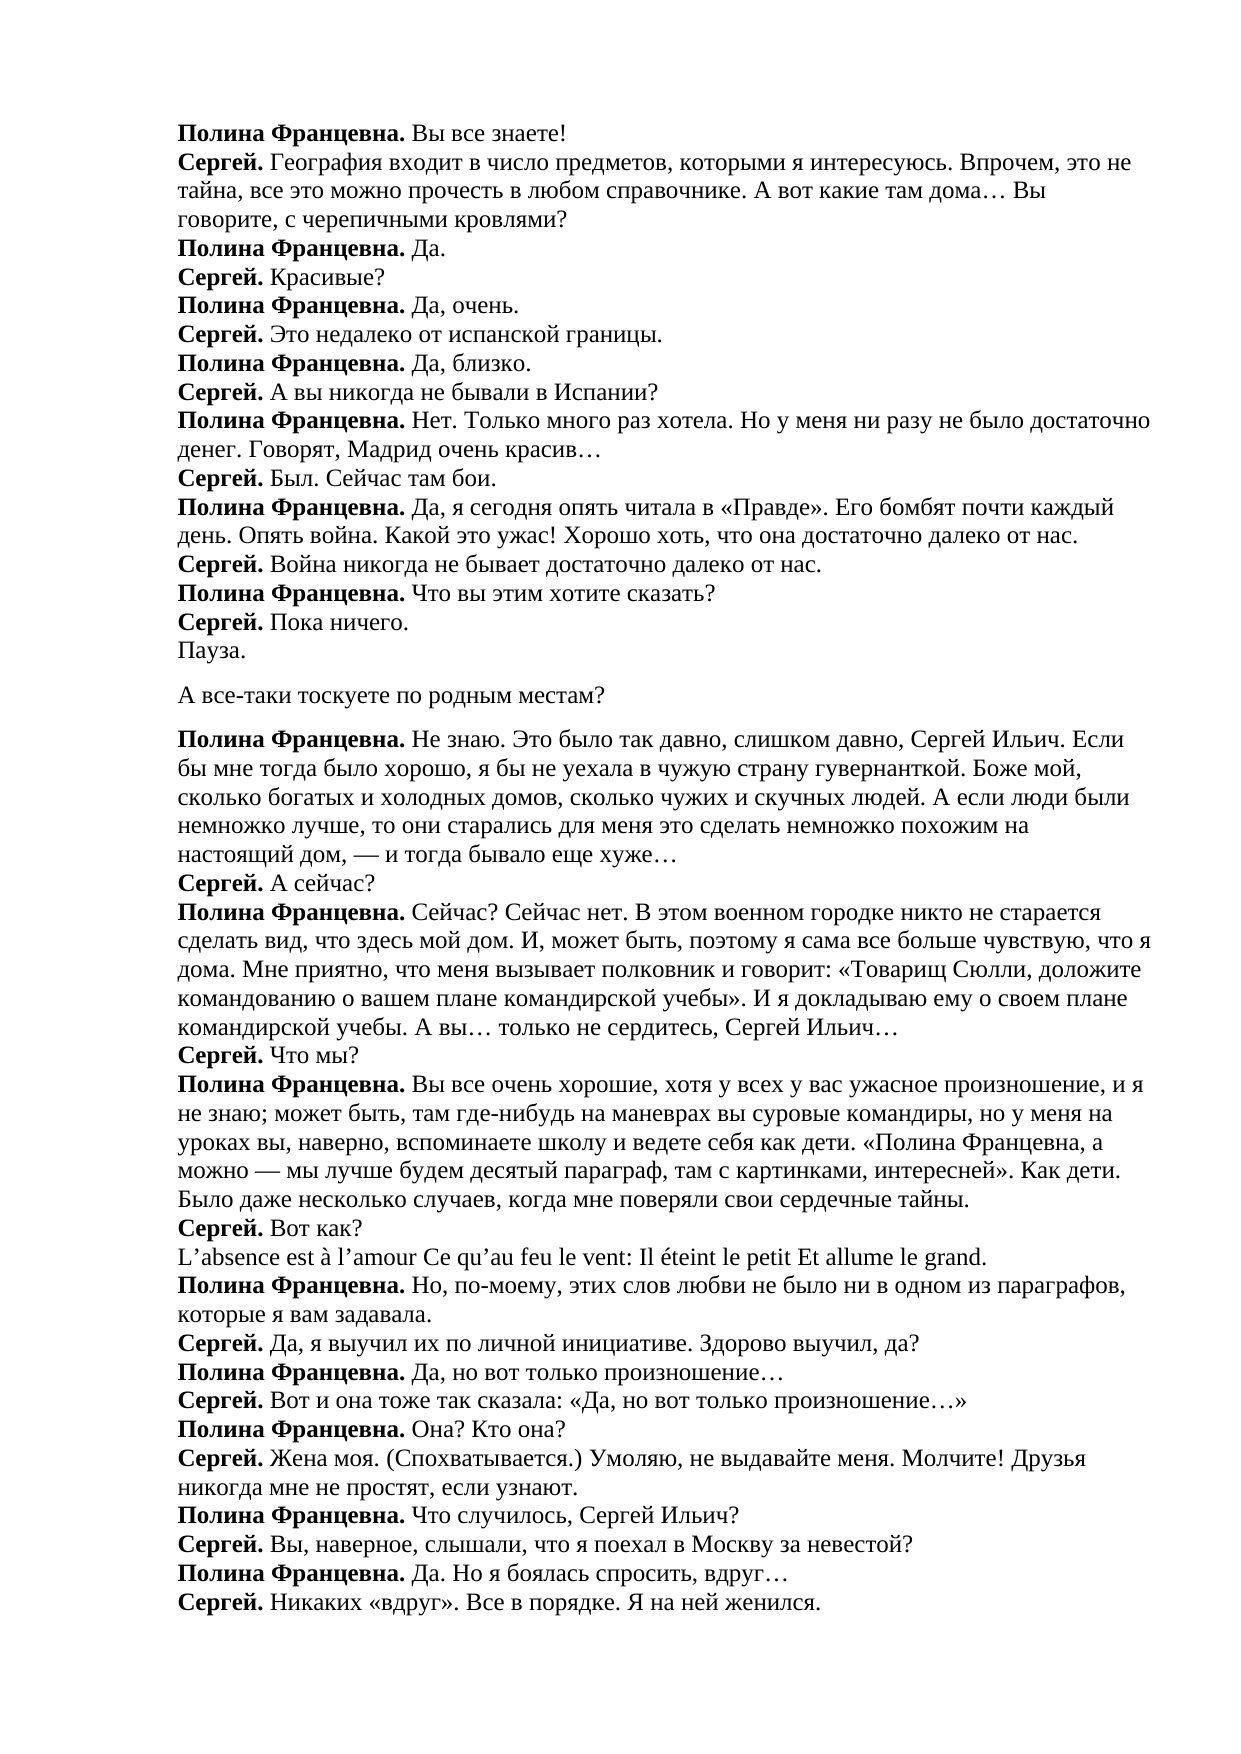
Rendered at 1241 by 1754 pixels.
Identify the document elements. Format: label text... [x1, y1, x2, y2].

text Сергей. География входит в число предметов, которыми я интересуюсь. Впрочем, это не тайна, все это можно прочесть в любом справочнике. А вот какие там дома… Вы говорите, с черепичными кровлями? [177, 147, 1152, 233]
text Сергей. Жена моя. (Спохватывается.) Умоляю, не выдавайте меня. Молчите! Друзья никогда мне не простят, если узнают. [177, 1443, 1152, 1501]
text Пауза. [177, 636, 1152, 664]
text Сергей. Был. Сейчас там бои. [177, 463, 1152, 492]
text Полина Францевна. Нет. Только много раз хотела. Но у меня ни разу не было достаточно денег. Говорят, Мадрид очень красив… [177, 406, 1152, 463]
text Полина Францевна. Да, я сегодня опять читала в «Правде». Его бомбят почти каждый день. Опять война. Какой это ужас! Хорошо хоть, что она достаточно далеко от нас. [177, 492, 1152, 549]
text Полина Францевна. Да, но вот только произношение… [177, 1357, 1152, 1386]
text Сергей. Что мы? [177, 1041, 1152, 1069]
text Полина Францевна. Да, очень. [177, 291, 1152, 319]
text А все-таки тоскуете по родным местам? [177, 680, 1152, 709]
text Полина Францевна. Сейчас? Сейчас нет. В этом военном городке никто не старается сделать вид, что здесь мой дом. И, может быть, поэтому я сама все больше чувствую, что я дома. Мне приятно, что меня вызывает полковник и говорит: «Товарищ Сюлли, доложите командованию о вашем плане командирской учебы». И я докладываю ему о своем плане командирской учебы. А вы… только не сердитесь, Сергей Ильич… [177, 897, 1152, 1041]
text L’absence est à l’amour Ce qu’au feu le vent: Il éteint le petit Et allume le grand. [177, 1242, 1152, 1271]
text Сергей. Да, я выучил их по личной инициативе. Здорово выучил, да? [177, 1328, 1152, 1357]
text Полина Францевна. Да. Но я боялась спросить, вдруг… [177, 1558, 1152, 1587]
text Сергей. Никаких «вдруг». Все в порядке. Я на ней женился. [177, 1587, 1152, 1616]
text Сергей. Вот как? [177, 1213, 1152, 1242]
text Полина Францевна. Она? Кто она? [177, 1414, 1152, 1443]
text Полина Францевна. Не знаю. Это было так давно, слишком давно, Сергей Ильич. Если бы мне тогда было хорошо, я бы не уехала в чужую страну гувернанткой. Боже мой, сколько богатых и холодных домов, сколько чужих и скучных людей. А если люди были немножко лучше, то они старались для меня это сделать немножко похожим на настоящий дом, — и тогда бывало еще хуже… [177, 724, 1152, 868]
text Сергей. Красивые? [177, 262, 1152, 291]
text Сергей. Пока ничего. [177, 607, 1152, 636]
text Полина Францевна. Да. [177, 233, 1152, 262]
text Полина Францевна. Но, по-моему, этих слов любви не было ни в одном из параграфов, которые я вам задавала. [177, 1271, 1152, 1328]
text Сергей. Война никогда не бывает достаточно далеко от нас. [177, 549, 1152, 578]
text Полина Францевна. Вы все знаете! [177, 118, 1152, 147]
text Полина Францевна. Да, близко. [177, 348, 1152, 377]
text Сергей. Вы, наверное, слышали, что я поехал в Москву за невестой? [177, 1529, 1152, 1558]
text Сергей. А сейчас? [177, 868, 1152, 897]
text Полина Францевна. Что случилось, Сергей Ильич? [177, 1501, 1152, 1529]
text Полина Францевна. Что вы этим хотите сказать? [177, 578, 1152, 607]
text Полина Францевна. Вы все очень хорошие, хотя у всех у вас ужасное произношение, и я не знаю; может быть, там где-нибудь на маневрах вы суровые командиры, но у меня на уроках вы, наверно, вспоминаете школу и ведете себя как дети. «Полина Францевна, а можно — мы лучше будем десятый параграф, там с картинками, интересней». Как дети. Было даже несколько случаев, когда мне поверяли свои сердечные тайны. [177, 1069, 1152, 1213]
text Сергей. Это недалеко от испанской границы. [177, 319, 1152, 348]
text Сергей. Вот и она тоже так сказала: «Да, но вот только произношение…» [177, 1386, 1152, 1414]
text Сергей. А вы никогда не бывали в Испании? [177, 377, 1152, 406]
